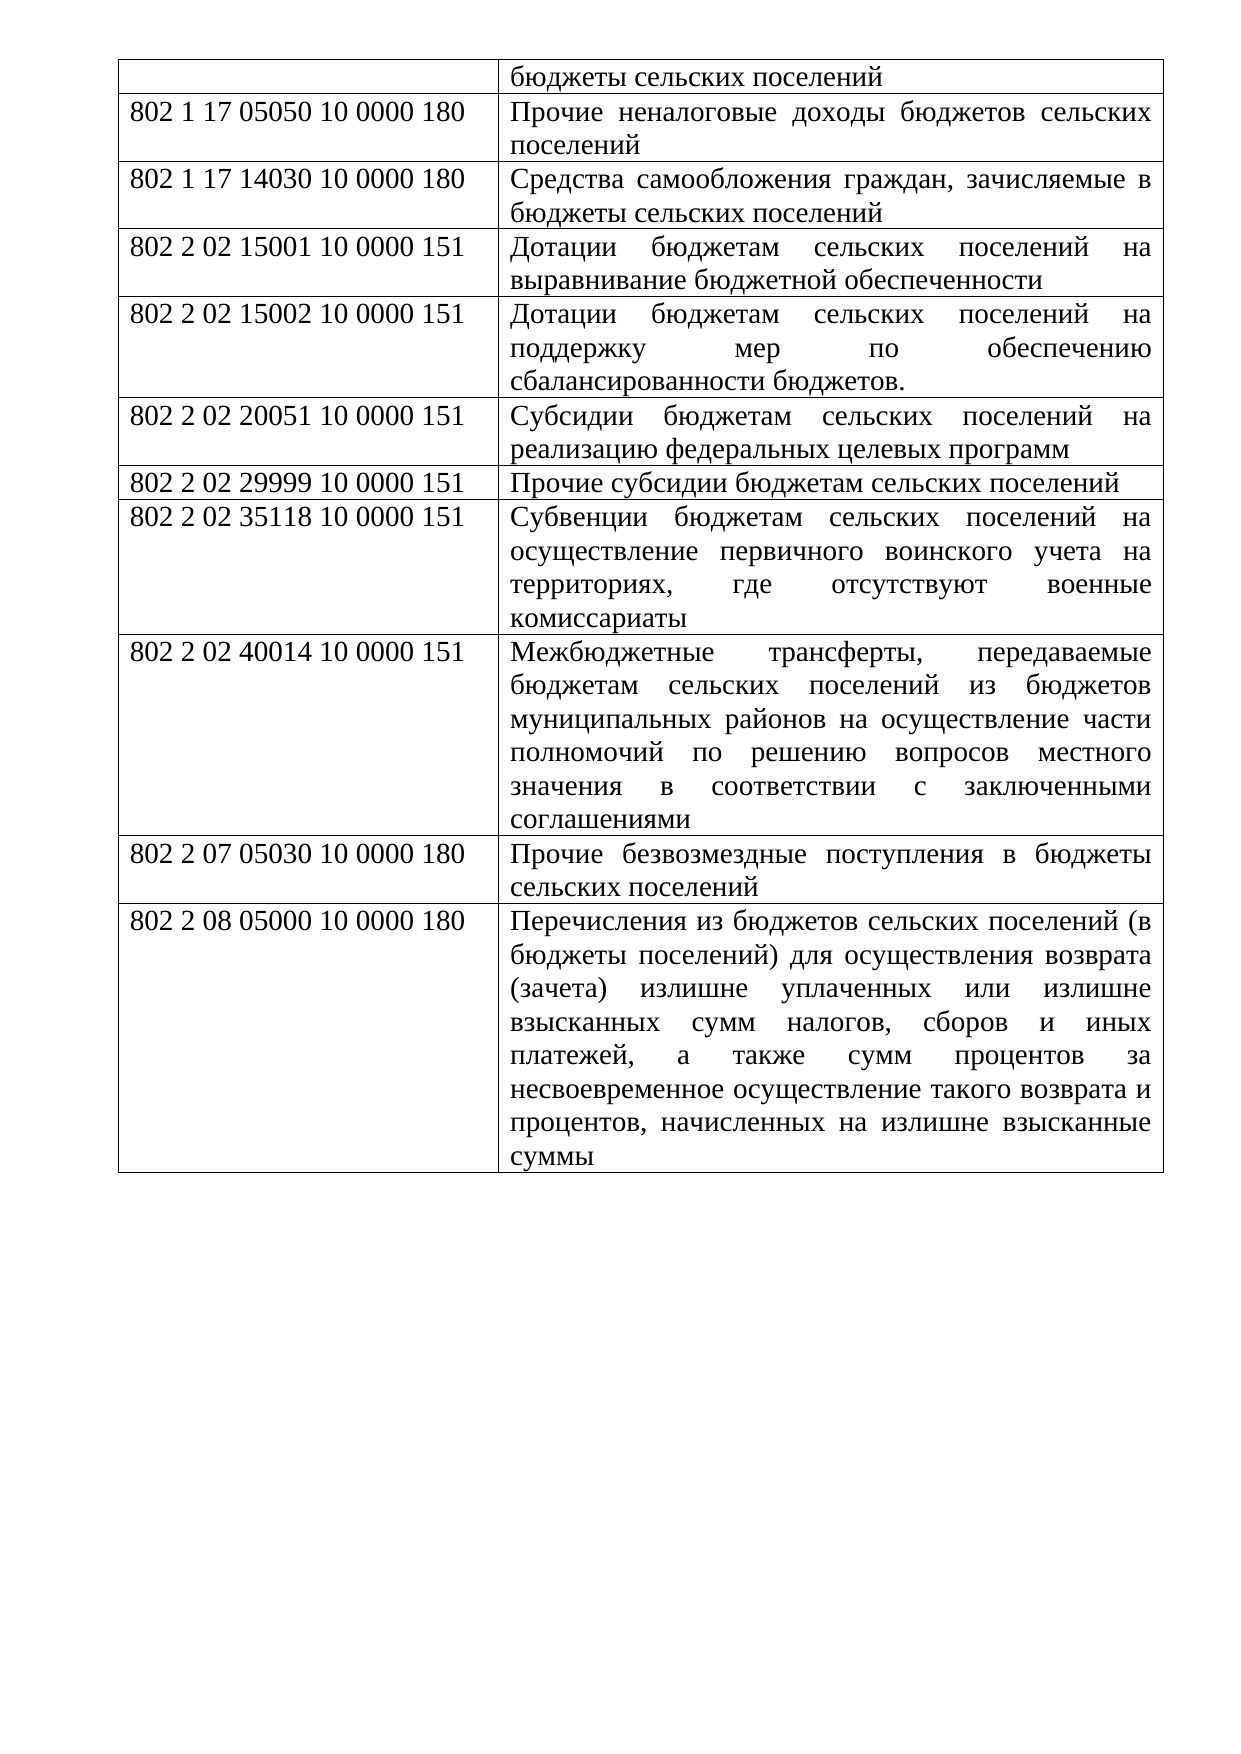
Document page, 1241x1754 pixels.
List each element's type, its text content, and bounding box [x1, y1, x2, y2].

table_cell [119, 60, 498, 93]
table_cell 802 2 08 05000 10 0000 180 [119, 904, 498, 1172]
table_cell 802 1 17 05050 10 0000 180 [119, 94, 498, 161]
table_cell Прочие безвозмездные поступления в бюджеты сельских поселений [499, 836, 1163, 903]
table_cell Субсидии бюджетам сельских поселений на реализацию федеральных целевых программ [499, 398, 1163, 465]
table_cell Прочие неналоговые доходы бюджетов сельских поселений [499, 94, 1163, 161]
table_cell Перечисления из бюджетов сельских поселений (в бюджеты поселений) для осуществления возврата (зачета) излишне уплаченных или излишне взысканных сумм налогов, сборов и иных платежей, а также сумм процентов за несвоевременное осуществление такого возврата и процентов, начисленных на излишне взысканные суммы [499, 904, 1163, 1172]
table_cell 802 2 02 40014 10 0000 151 [119, 635, 498, 835]
table_cell 802 2 02 15001 10 0000 151 [119, 229, 498, 296]
table_cell Межбюджетные трансферты, передаваемые бюджетам сельских поселений из бюджетов муниципальных районов на осуществление части полномочий по решению вопросов местного значения в соответствии с заключенными соглашениями [499, 635, 1163, 835]
table_cell 802 1 17 14030 10 0000 180 [119, 162, 498, 228]
table_cell Дотации бюджетам сельских поселений на поддержку мер по обеспечению сбалансированности бюджетов. [499, 297, 1163, 397]
table_cell 802 2 02 20051 10 0000 151 [119, 398, 498, 465]
table_cell 802 2 02 29999 10 0000 151 [119, 466, 498, 499]
table_cell 802 2 02 35118 10 0000 151 [119, 500, 498, 633]
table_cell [499, 60, 1163, 93]
table_cell Субвенции бюджетам сельских поселений на осуществление первичного воинского учета на территориях, где отсутствуют военные комиссариаты [499, 500, 1163, 633]
table_cell Средства самообложения граждан, зачисляемые в бюджеты сельских поселений [499, 162, 1163, 228]
table_cell 802 2 07 05030 10 0000 180 [119, 836, 498, 903]
table_cell 802 2 02 15002 10 0000 151 [119, 297, 498, 397]
table_cell Прочие субсидии бюджетам сельских поселений [499, 466, 1163, 499]
table_cell Дотации бюджетам сельских поселений на выравнивание бюджетной обеспеченности [499, 229, 1163, 296]
